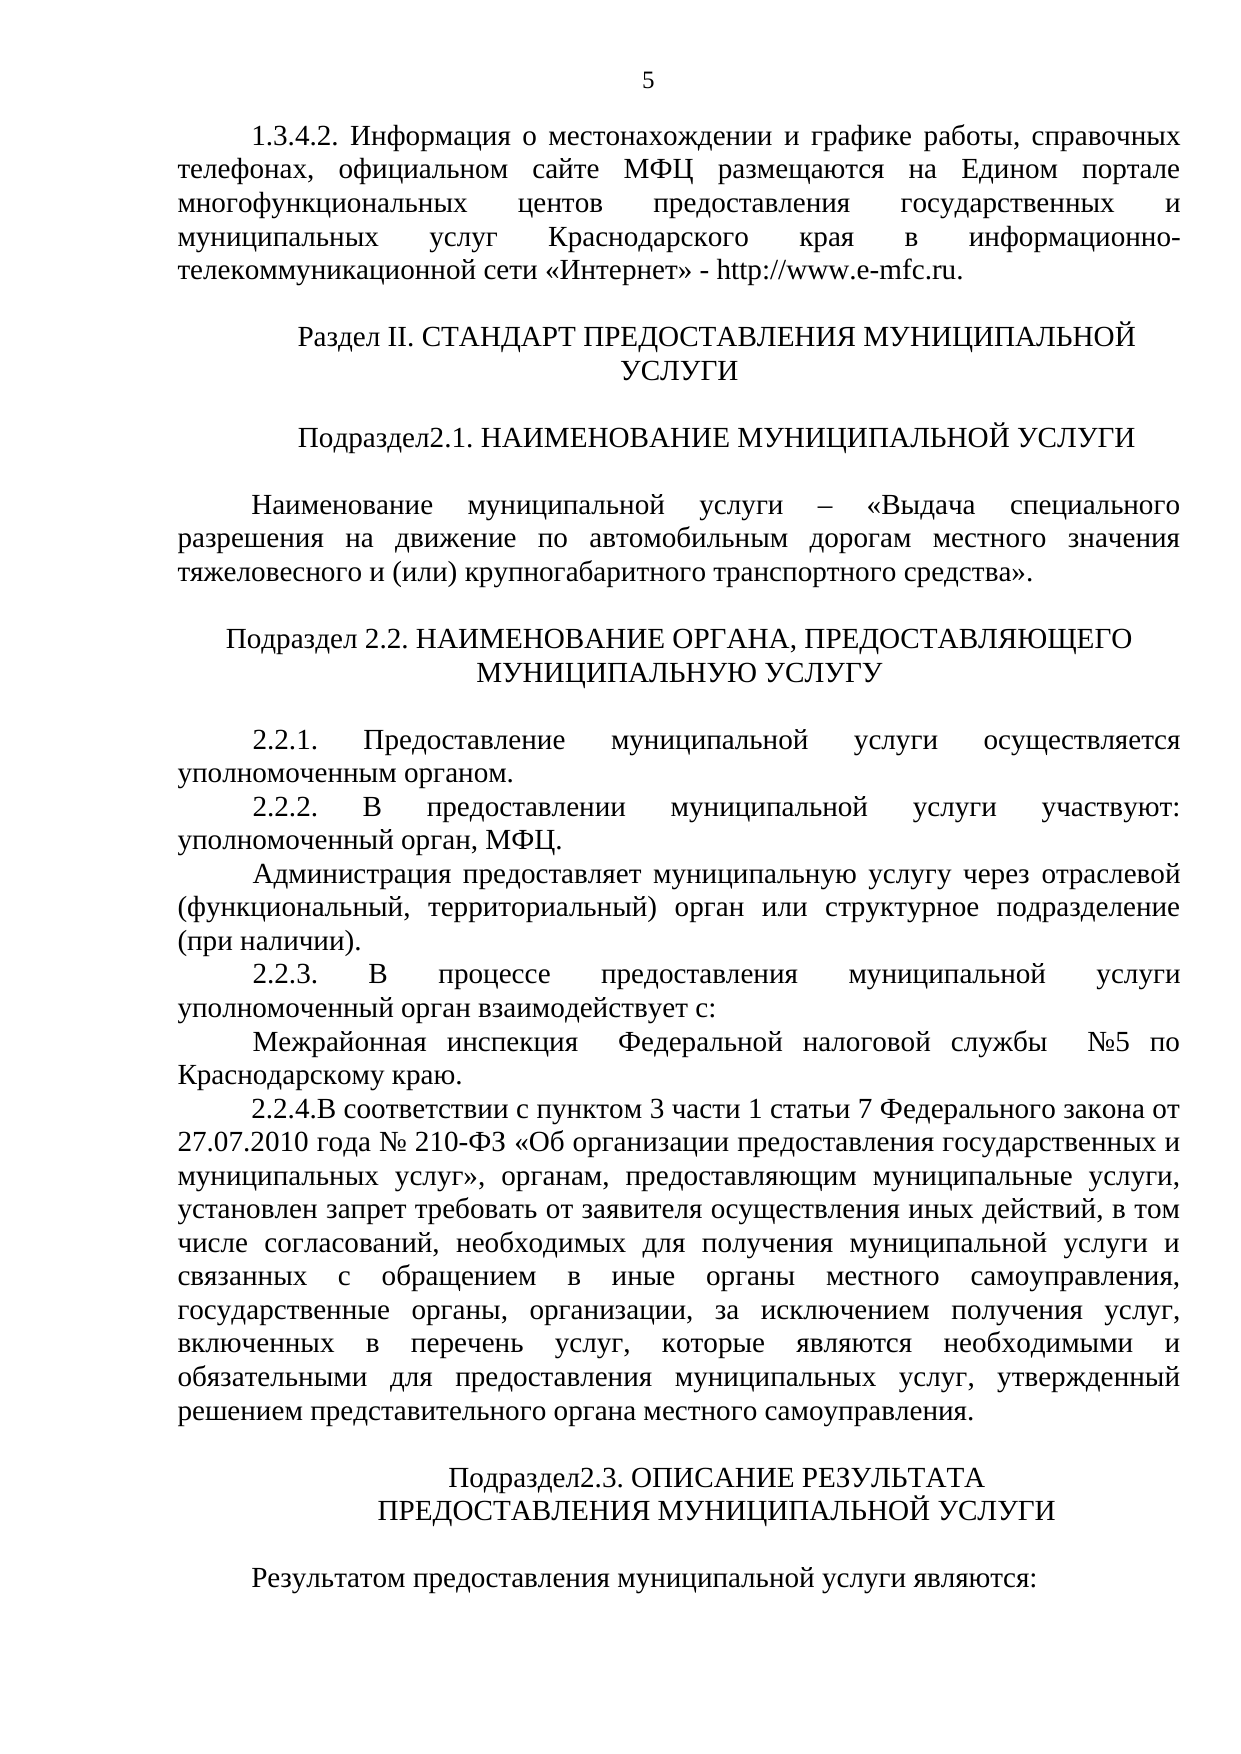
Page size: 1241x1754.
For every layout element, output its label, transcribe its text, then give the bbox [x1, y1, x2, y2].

text Раздел II. СТАНДАРТ ПРЕДОСТАВЛЕНИЯ МУНИЦИПАЛЬНОЙ УСЛУГИ [177, 319, 1181, 386]
text Подраздел2.1. НАИМЕНОВАНИЕ МУНИЦИПАЛЬНОЙ УСЛУГИ [177, 420, 1181, 453]
text Подраздел 2.2. НАИМЕНОВАНИЕ ОРГАНА, ПРЕДОСТАВЛЯЮЩЕГО МУНИЦИПАЛЬНУЮ УСЛУГУ [177, 621, 1181, 688]
text Наименование муниципальной услуги – «Выдача специального разрешения на движение по автомобильным дорогам местного значения тяжеловесного и (или) крупногабаритного транспортного средства». [177, 487, 1181, 588]
text 1.3.4.2. Информация о местонахождении и графике работы, справочных телефонах, официальном сайте МФЦ размещаются на Едином портале многофункциональных центов предоставления государственных и муниципальных услуг Краснодарского края в информационно-телекоммуникационной сети «Интернет» - http://www.e-mfc.ru. [177, 118, 1181, 286]
text 2.2.1. Предоставление муниципальной услуги осуществляется уполномоченным органом. [177, 722, 1181, 789]
text 2.2.4.В соответствии с пунктом 3 части 1 статьи 7 Федерального закона от 27.07.2010 года № 210-ФЗ «Об организации предоставления государственных и муниципальных услуг», органам, предоставляющим муниципальные услуги, установлен запрет требовать от заявителя осуществления иных действий, в том числе согласований, необходимых для получения муниципальной услуги и связанных с обращением в иные органы местного самоуправления, государственные органы, организации, за исключением получения услуг, включенных в перечень услуг, которые являются необходимыми и обязательными для предоставления муниципальных услуг, утвержденный решением представительного органа местного самоуправления. [177, 1091, 1181, 1426]
text 2.2.2. В предоставлении муниципальной услуги участвуют: уполномоченный орган, МФЦ. [177, 789, 1181, 856]
text Результатом предоставления муниципальной услуги являются: [177, 1560, 1181, 1594]
text Администрация предоставляет муниципальную услугу через отраслевой (функциональный, территориальный) орган или структурное подразделение (при наличии). [177, 856, 1181, 957]
text ПРЕДОСТАВЛЕНИЯ МУНИЦИПАЛЬНОЙ УСЛУГИ [177, 1493, 1181, 1527]
text Межрайонная инспекция Федеральной налоговой службы №5 по Краснодарскому краю. [177, 1024, 1181, 1091]
text Подраздел2.3. ОПИСАНИЕ РЕЗУЛЬТАТА [177, 1460, 1181, 1493]
text 2.2.3. В процессе предоставления муниципальной услуги уполномоченный орган взаимодействует с: [177, 957, 1181, 1024]
